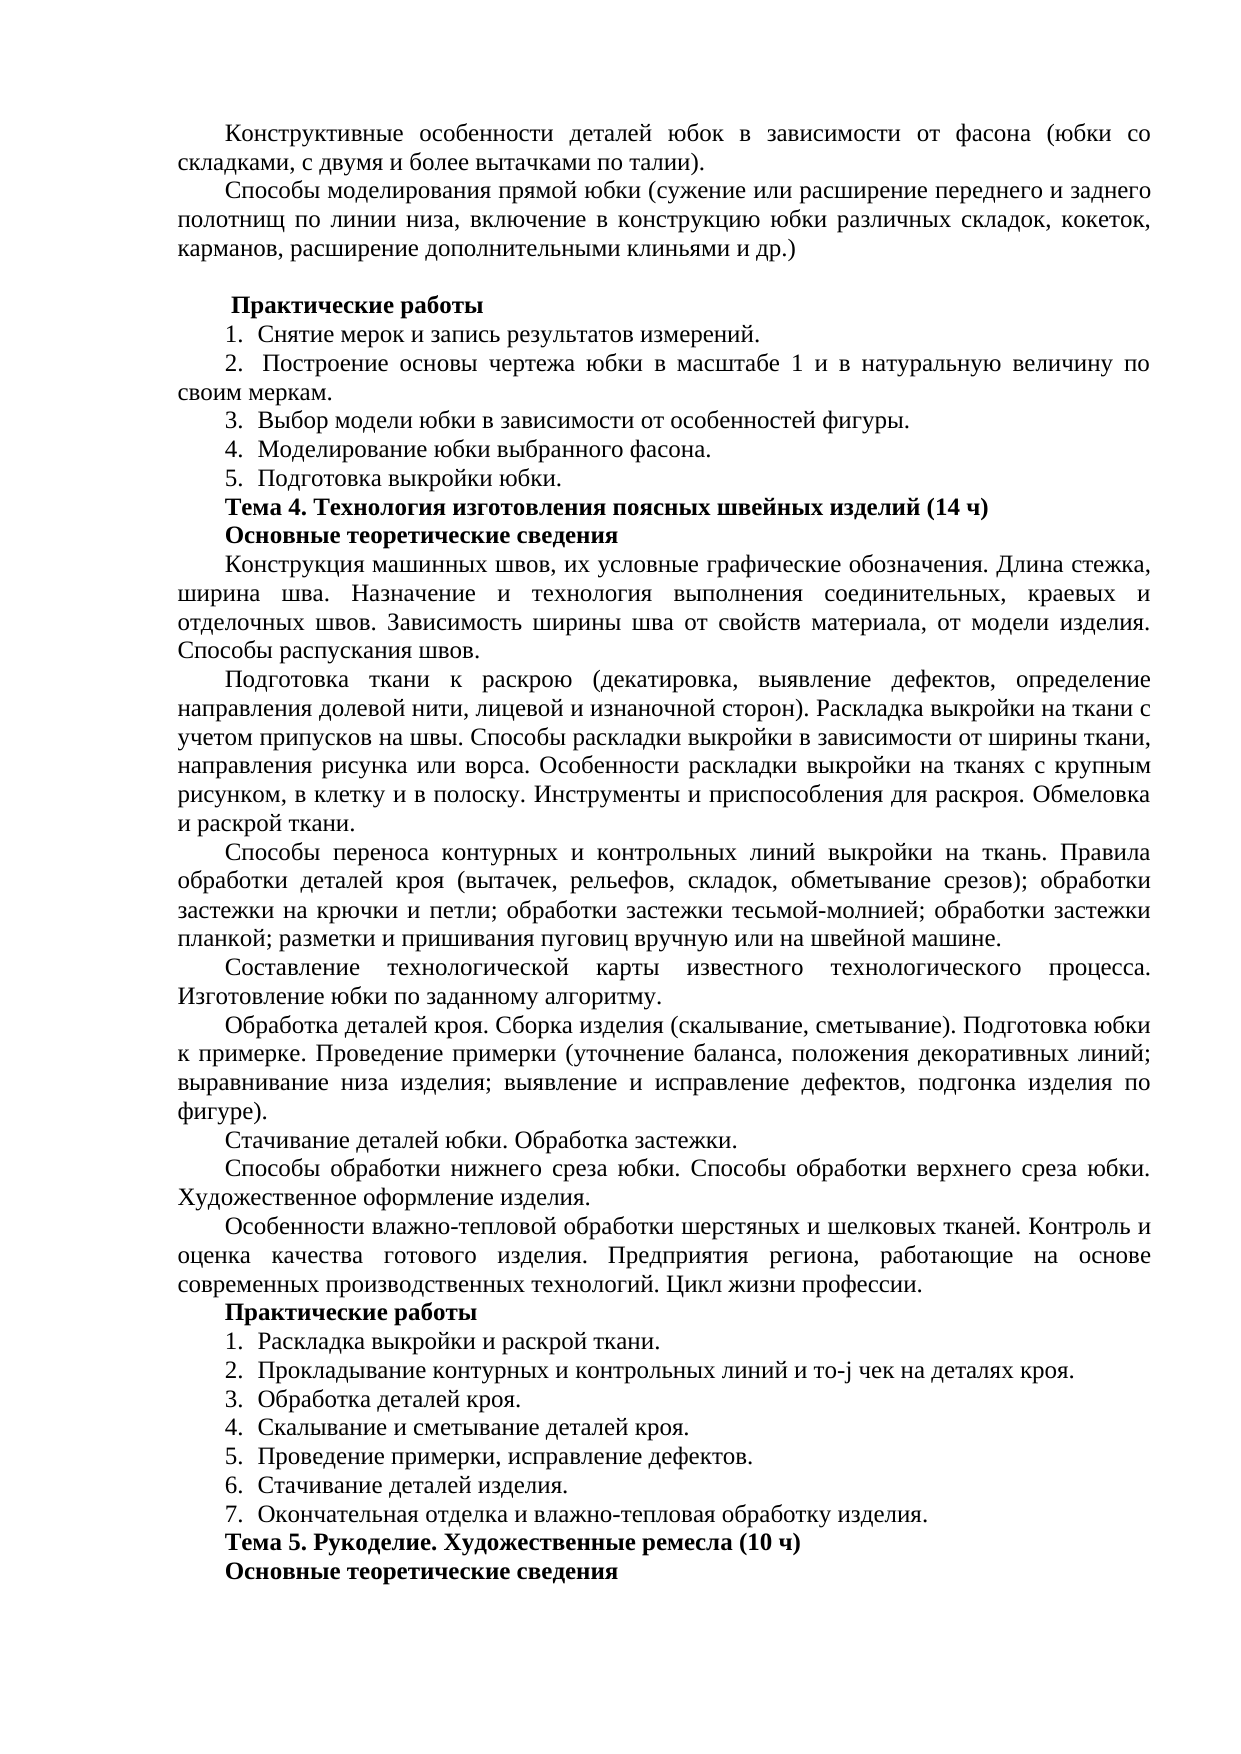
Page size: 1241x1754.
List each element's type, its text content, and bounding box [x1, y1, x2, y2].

text 2. Прокладывание контурных и контрольных линий и то-j чек на деталях кроя. [177, 1355, 1152, 1384]
text Способы обработки нижнего среза юбки. Способы обработки верхнего среза юбки. Художественное оформление изделия. [177, 1153, 1152, 1211]
text Тема 4. Технология изготовления поясных швейных изделий (14 ч) [177, 492, 1152, 521]
text Конструктивные особенности деталей юбок в зависимости от фасона (юбки со складками, с двумя и более вытачками по талии). [177, 118, 1152, 176]
text 6. Стачивание деталей изделия. [177, 1470, 1152, 1499]
text 3. Обработка деталей кроя. [177, 1384, 1152, 1412]
text 1. Раскладка выкройки и раскрой ткани. [177, 1326, 1152, 1355]
text Конструкция машинных швов, их условные графические обозначения. Длина стежка, ширина шва. Назначение и технология выполнения соединительных, краевых и отделочных швов. Зависимость ширины шва от свойств материала, от модели изделия. Способы распускания швов. [177, 549, 1152, 664]
text 2. Построение основы чертежа юбки в масштабе 1 и в натуральную величину по своим меркам. [177, 348, 1152, 406]
text 1. Снятие мерок и запись результатов измерений. [177, 319, 1152, 348]
text Обработка деталей кроя. Сборка изделия (скалывание, сметывание). Подготовка юбки к примерке. Проведение примерки (уточнение баланса, положения декоративных линий; выравнивание низа изделия; выявление и исправление дефектов, подгонка изделия по фигуре). [177, 1010, 1152, 1125]
text Способы моделирования прямой юбки (сужение или расширение переднего и заднего полотнищ по линии низа, включение в конструкцию юбки различных складок, кокеток, карманов, расширение дополнительными клиньями и др.) [177, 176, 1152, 262]
text Основные теоретические сведения [177, 521, 1152, 549]
text Стачивание деталей юбки. Обработка застежки. [177, 1125, 1152, 1153]
text Основные теоретические сведения [177, 1556, 1152, 1585]
text Способы переноса контурных и контрольных линий выкройки на ткань. Правила обработки деталей кроя (вытачек, рельефов, складок, обметывание срезов); обработки застежки на крючки и петли; обработки застежки тесьмой-молнией; обработки застежки планкой; разметки и пришивания пуговиц вручную или на швейной машине. [177, 837, 1152, 952]
text 7. Окончательная отделка и влажно-тепловая обработку изделия. [177, 1499, 1152, 1527]
text 4. Моделирование юбки выбранного фасона. [177, 434, 1152, 463]
text Особенности влажно-тепловой обработки шерстяных и шелковых тканей. Контроль и оценка качества готового изделия. Предприятия региона, работающие на основе современных производственных технологий. Цикл жизни профессии. [177, 1211, 1152, 1297]
text Тема 5. Рукоделие. Художественные ремесла (10 ч) [177, 1527, 1152, 1556]
text Подготовка ткани к раскрою (декатировка, выявление дефектов, определение направления долевой нити, лицевой и изнаночной сторон). Раскладка выкройки на ткани с учетом припусков на швы. Способы раскладки выкройки в зависимости от ширины ткани, направления рисунка или ворса. Особенности раскладки выкройки на тканях с крупным рисунком, в клетку и в полоску. Инструменты и приспособления для раскроя. Обмеловка и раскрой ткани. [177, 664, 1152, 837]
text Составление технологической карты известного технологического процесса. Изготовление юбки по заданному алгоритму. [177, 952, 1152, 1010]
text 4. Скалывание и сметывание деталей кроя. [177, 1412, 1152, 1441]
text Практические работы [177, 291, 1152, 319]
text Практические работы [177, 1297, 1152, 1326]
text 5. Подготовка выкройки юбки. [177, 463, 1152, 492]
text 3. Выбор модели юбки в зависимости от особенностей фигуры. [177, 406, 1152, 434]
text 5. Проведение примерки, исправление дефектов. [177, 1441, 1152, 1470]
